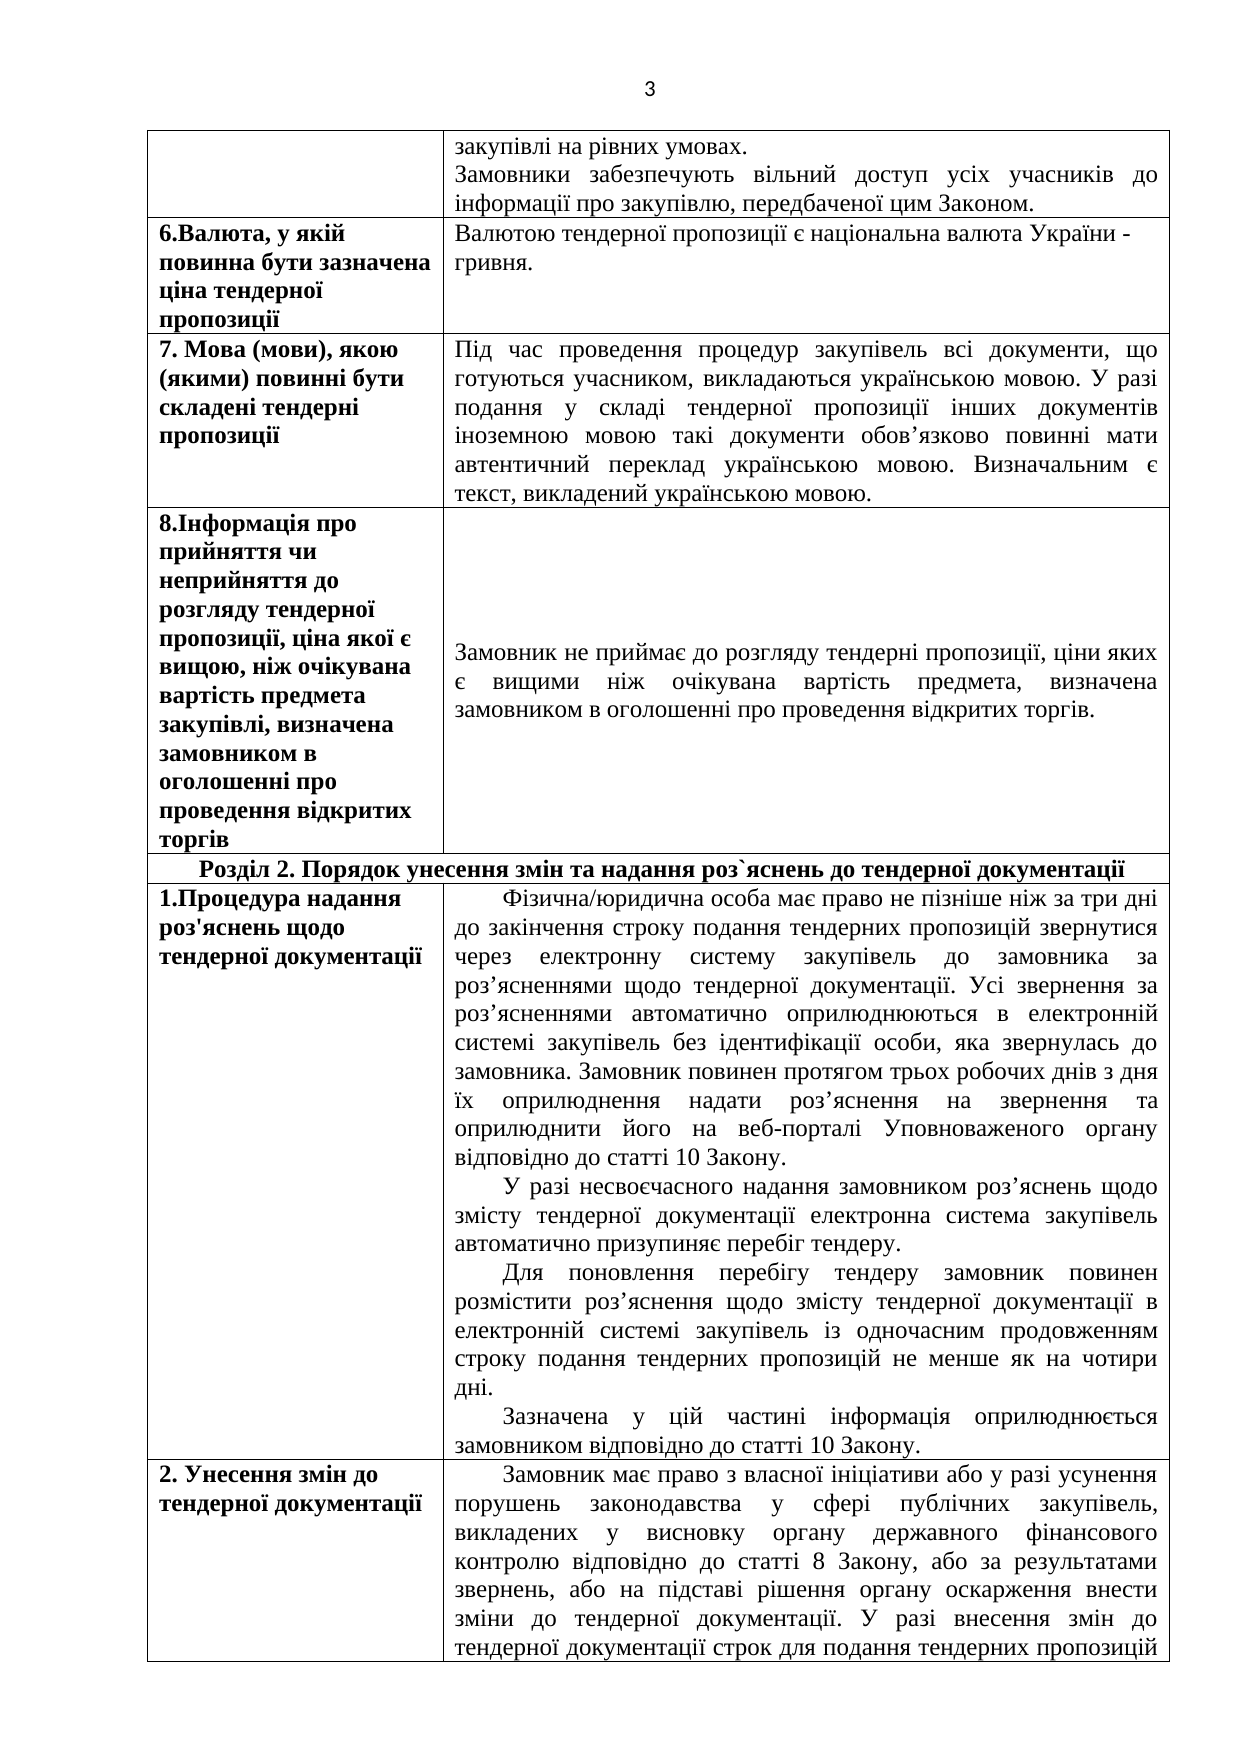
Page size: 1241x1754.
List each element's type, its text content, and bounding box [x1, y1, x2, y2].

table_cell 6.Валюта, у якій повинна бути зазначена ціна тендерної пропозиції [148, 218, 443, 333]
table_cell 8.Інформація про прийняття чи неприйняття до розгляду тендерної пропозиції, ціна якої є вищою, ніж очікувана вартість предмета закупівлі, визначена замовником в оголошенні про проведення відкритих торгів [148, 508, 443, 853]
table_cell Розділ 2. Порядок унесення змін та надання роз`яснень до тендерної документації [148, 854, 1169, 882]
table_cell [444, 131, 1169, 217]
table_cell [444, 1460, 1169, 1661]
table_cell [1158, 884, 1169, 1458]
table_cell 7. Мова (мови), якою (якими) повинні бути складені тендерні пропозиції [148, 334, 443, 507]
table_cell 1.Процедура надання роз'яснень щодо тендерної документації [148, 884, 443, 1458]
table_cell Валютою тендерної пропозиції є національна валюта України -гривня. [444, 218, 1169, 333]
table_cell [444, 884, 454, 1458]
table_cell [148, 131, 443, 217]
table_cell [148, 1460, 443, 1661]
table_cell Під час проведення процедур закупівель всі документи, що готуються учасником, викладаються українською мовою. У разі подання у складі тендерної пропозиції інших документів іноземною мовою такі документи обов’язково повинні мати автентичний переклад українською мовою. Визначальним є текст, викладений українською мовою. [444, 334, 1169, 507]
table_cell Замовник не приймає до розгляду тендерні пропозиції, ціни яких є вищими ніж очікувана вартість предмета, визначена замовником в оголошенні про проведення відкритих торгів. [444, 508, 1169, 853]
